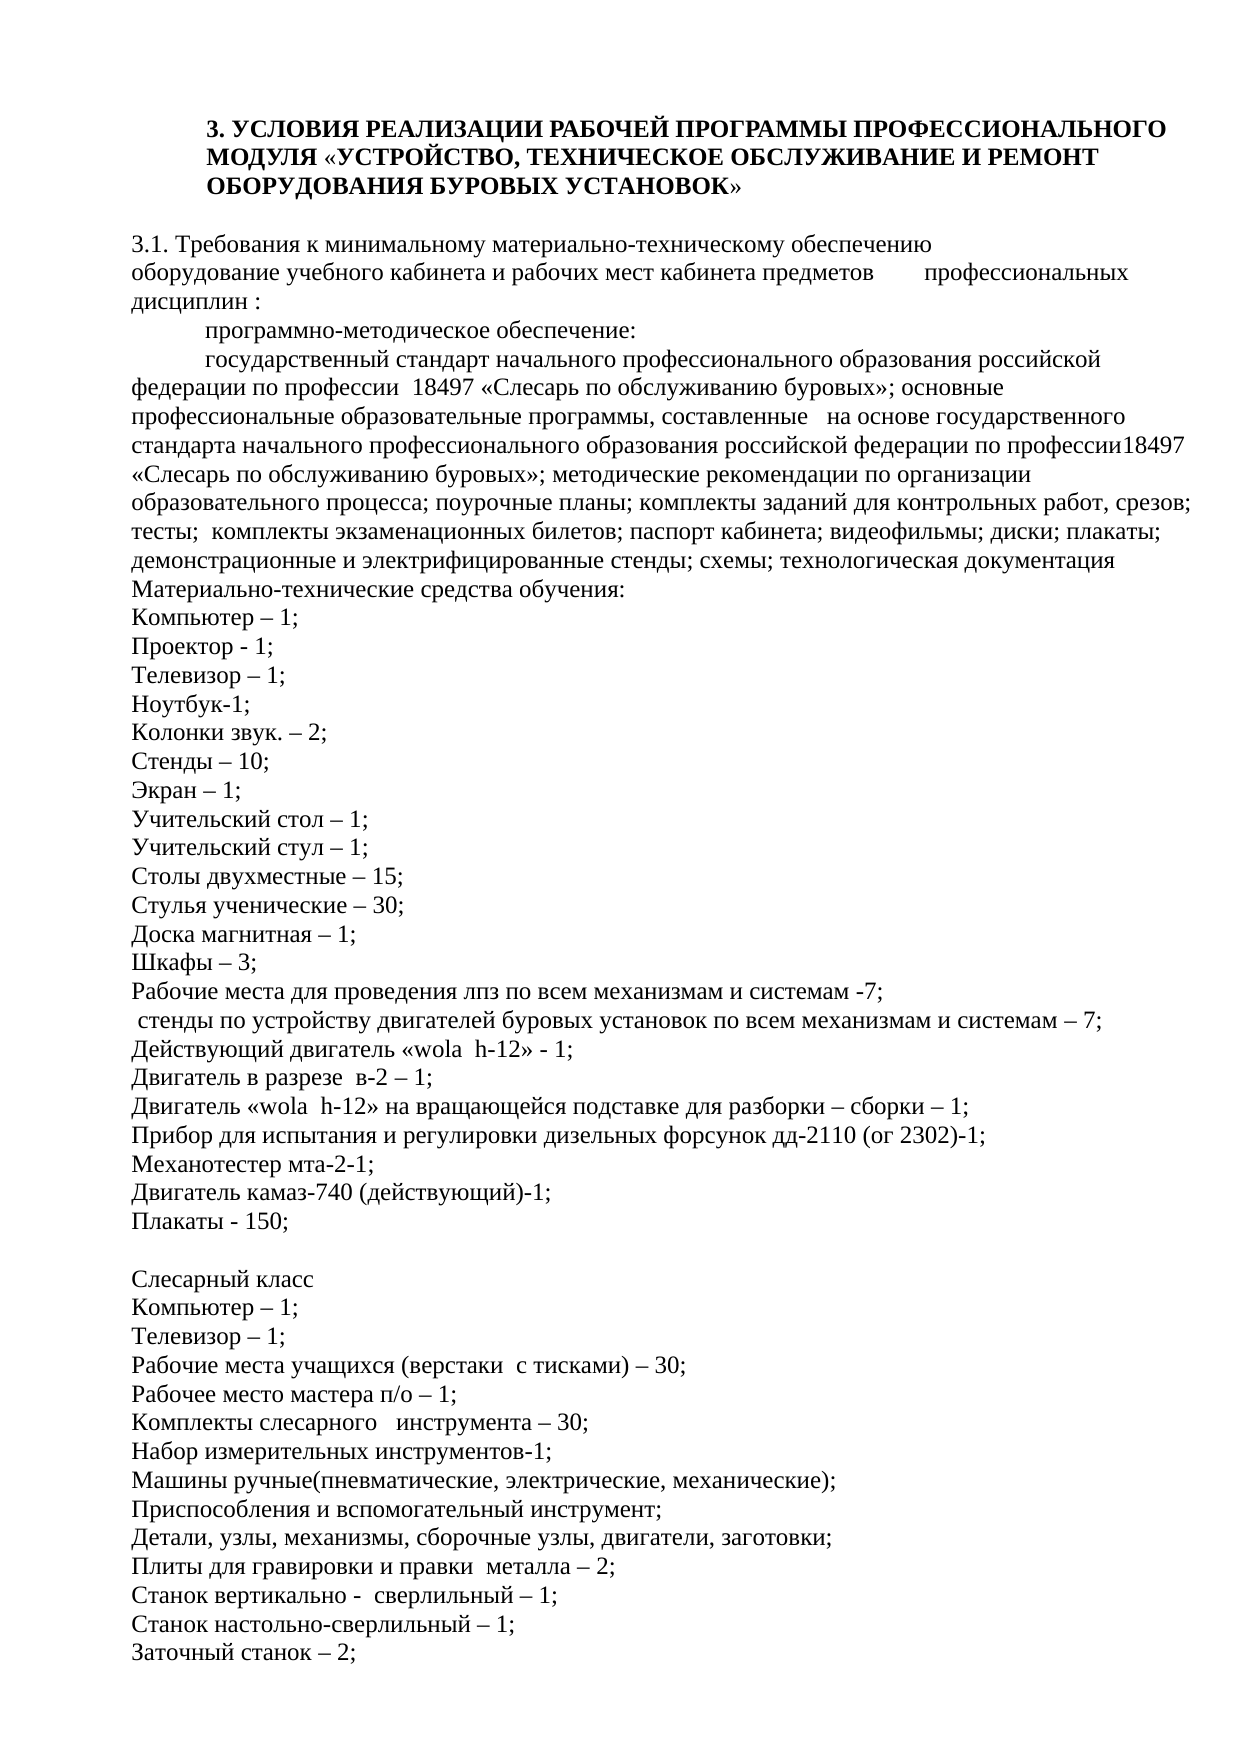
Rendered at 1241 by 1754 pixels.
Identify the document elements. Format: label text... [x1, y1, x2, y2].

text Экран – 1; [131, 775, 1200, 804]
text Плакаты - 150; [131, 1206, 1200, 1235]
text Рабочее место мастера п/о – 1; [131, 1379, 1200, 1407]
text Учительский стул – 1; [131, 832, 1200, 861]
text стенды по устройству двигателей буровых установок по всем механизмам и системам – 7; [131, 1005, 1200, 1034]
text Двигатель камаз-740 (действующий)-1; [131, 1177, 1200, 1206]
text Ноутбук-1; [131, 689, 1200, 717]
text Механотестер мта-2-1; [131, 1149, 1200, 1177]
text Колонки звук. – 2; [131, 717, 1200, 746]
text Прибор для испытания и регулировки дизельных форсунок дд-2110 (ог 2302)-1; [131, 1120, 1200, 1149]
text Учительский стол – 1; [131, 804, 1200, 832]
text Компьютер – 1; [131, 602, 1200, 631]
text Станок настольно-сверлильный – 1; [131, 1609, 1200, 1637]
text Доска магнитная – 1; [131, 919, 1200, 947]
text 3.1. Требования к минимальному материально-техническому обеспечению [131, 229, 1200, 257]
text Столы двухместные – 15; [131, 861, 1200, 890]
text Детали, узлы, механизмы, сборочные узлы, двигатели, заготовки; [131, 1522, 1200, 1551]
text Приспособления и вспомогательный инструмент; [131, 1494, 1200, 1522]
text Двигатель «wola h-12» на вращающейся подставке для разборки – сборки – 1; [131, 1091, 1200, 1120]
text Телевизор – 1; [131, 1321, 1200, 1350]
text Машины ручные(пневматические, электрические, механические); [131, 1465, 1200, 1494]
list 3. УСЛОВИЯ РЕАЛИЗАЦИИ РАБОЧЕЙ ПРОГРАММЫ ПРОФЕССИОНАЛЬНОГО МОДУЛЯ «УСТРОЙСТВО, ТЕХНИЧЕСКОЕ ОБСЛУЖИВАНИЕ И РЕМОНТ ОБОРУДОВАНИЯ БУРОВЫХ УСТАНОВОК» [206, 114, 1200, 200]
text государственный стандарт начального профессионального образования российской федерации по профессии 18497 «Слесарь по обслуживанию буровых»; основные профессиональные образовательные программы, составленные на основе государственного стандарта начального профессионального образования российской федерации по профессии18497 «Слесарь по обслуживанию буровых»; методические рекомендации по организации образовательного процесса; поурочные планы; комплекты заданий для контрольных работ, срезов; тесты; комплекты экзаменационных билетов; паспорт кабинета; видеофильмы; диски; плакаты; демонстрационные и электрифицированные стенды; схемы; технологическая документация [131, 344, 1200, 574]
text Станок вертикально - сверлильный – 1; [131, 1580, 1200, 1609]
text Слесарный класс [131, 1264, 1200, 1292]
text Рабочие места для проведения лпз по всем механизмам и системам -7; [131, 976, 1200, 1005]
text Материально-технические средства обучения: [131, 574, 1200, 602]
text Плиты для гравировки и правки металла – 2; [131, 1551, 1200, 1580]
text Проектор - 1; [131, 631, 1200, 660]
text Телевизор – 1; [131, 660, 1200, 689]
text Шкафы – 3; [131, 947, 1200, 976]
text Заточный станок – 2; [131, 1637, 1200, 1666]
text Набор измерительных инструментов-1; [131, 1436, 1200, 1465]
text Действующий двигатель «wola h-12» - 1; [131, 1034, 1200, 1062]
text Комплекты слесарного инструмента – 30; [131, 1407, 1200, 1436]
text Двигатель в разрезе в-2 – 1; [131, 1062, 1200, 1091]
text оборудование учебного кабинета и рабочих мест кабинета предметов профессиональных дисциплин : [131, 257, 1200, 315]
text Компьютер – 1; [131, 1292, 1200, 1321]
text Рабочие места учащихся (верстаки с тисками) – 30; [131, 1350, 1200, 1379]
text Стенды – 10; [131, 746, 1200, 775]
text Стулья ученические – 30; [131, 890, 1200, 919]
text программно-методическое обеспечение: [131, 315, 1200, 344]
